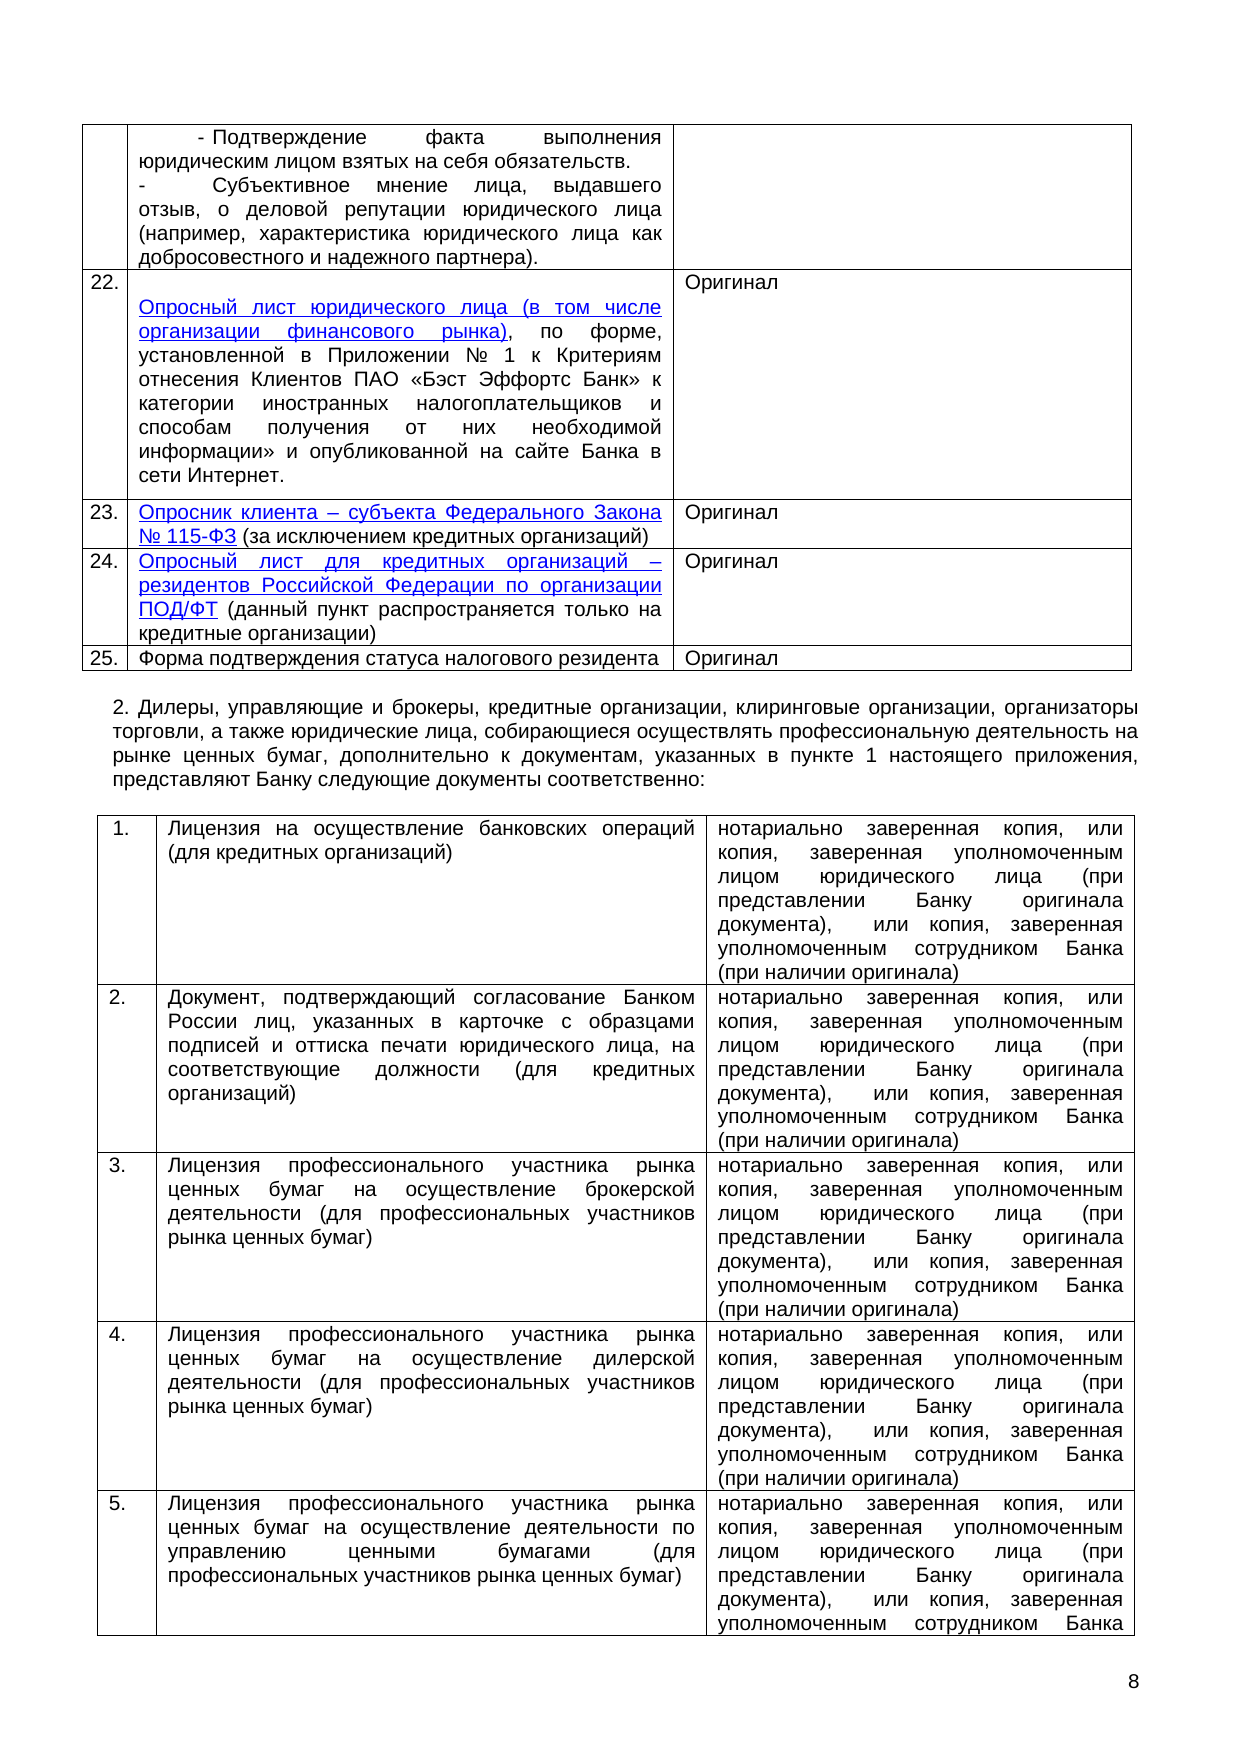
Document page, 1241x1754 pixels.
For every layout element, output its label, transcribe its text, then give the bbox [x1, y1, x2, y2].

table_header [98, 816, 156, 983]
table_cell 24. [83, 549, 127, 645]
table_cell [674, 125, 1131, 269]
table_header Лицензия на осуществление банковских операций (для кредитных организаций) [157, 816, 706, 983]
table_cell Оригинал [674, 270, 1131, 499]
table_cell Оригинал [674, 549, 1131, 645]
table_cell 23. [83, 500, 127, 548]
table_cell [98, 985, 156, 1152]
table_cell [98, 1491, 156, 1634]
table_cell Документ, подтверждающий согласование Банком России лиц, указанных в карточке с образцами подписей и оттиска печати юридического лица, на соответствующие должности (для кредитных организаций) [157, 985, 706, 1152]
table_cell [128, 125, 673, 269]
table_cell 25. [83, 646, 127, 670]
table_cell [83, 125, 127, 269]
table_header нотариально заверенная копия, или копия, заверенная уполномоченным лицом юридического лица (при представлении Банку оригинала документа), или копия, заверенная уполномоченным сотрудником Банка (при наличии оригинала) [707, 816, 1134, 983]
table_cell 22. [83, 270, 127, 499]
table_cell [98, 1322, 156, 1490]
table_cell Опросный лист для кредитных организаций – резидентов Российской Федерации по организации ПОД/ФТ (данный пункт распространяется только на кредитные организации) [128, 549, 673, 645]
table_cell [707, 1491, 1134, 1634]
text 2. Дилеры, управляющие и брокеры, кредитные организации, клиринговые организации, организаторы торговли, а также юридические лица, собирающиеся осуществлять профессиональную деятельность на рынке ценных бумаг, дополнительно к документам, указанных в пункте 1 настоящего приложения, представляют Банку следующие документы соответственно: [112, 695, 1140, 791]
table_cell Опросный лист юридического лица (в том числе организации финансового рынка), по форме, установленной в Приложении № 1 к Критериям отнесения Клиентов ПАО «Бэст Эффортс Банк» к категории иностранных налогоплательщиков и способам получения от них необходимой информации» и опубликованной на сайте Банка в сети Интернет. [128, 270, 673, 499]
table_cell Лицензия профессионального участника рынка ценных бумаг на осуществление дилерской деятельности (для профессиональных участников рынка ценных бумаг) [157, 1322, 706, 1490]
table_cell Оригинал [674, 500, 1131, 548]
table_cell Лицензия профессионального участника рынка ценных бумаг на осуществление брокерской деятельности (для профессиональных участников рынка ценных бумаг) [157, 1153, 706, 1321]
table_cell Опросник клиента – субъекта Федерального Закона № 115-ФЗ (за исключением кредитных организаций) [128, 500, 673, 548]
table_cell [98, 1153, 156, 1321]
table_cell Оригинал [674, 646, 1131, 670]
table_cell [157, 1491, 706, 1634]
table_cell Форма подтверждения статуса налогового резидента [128, 646, 673, 670]
